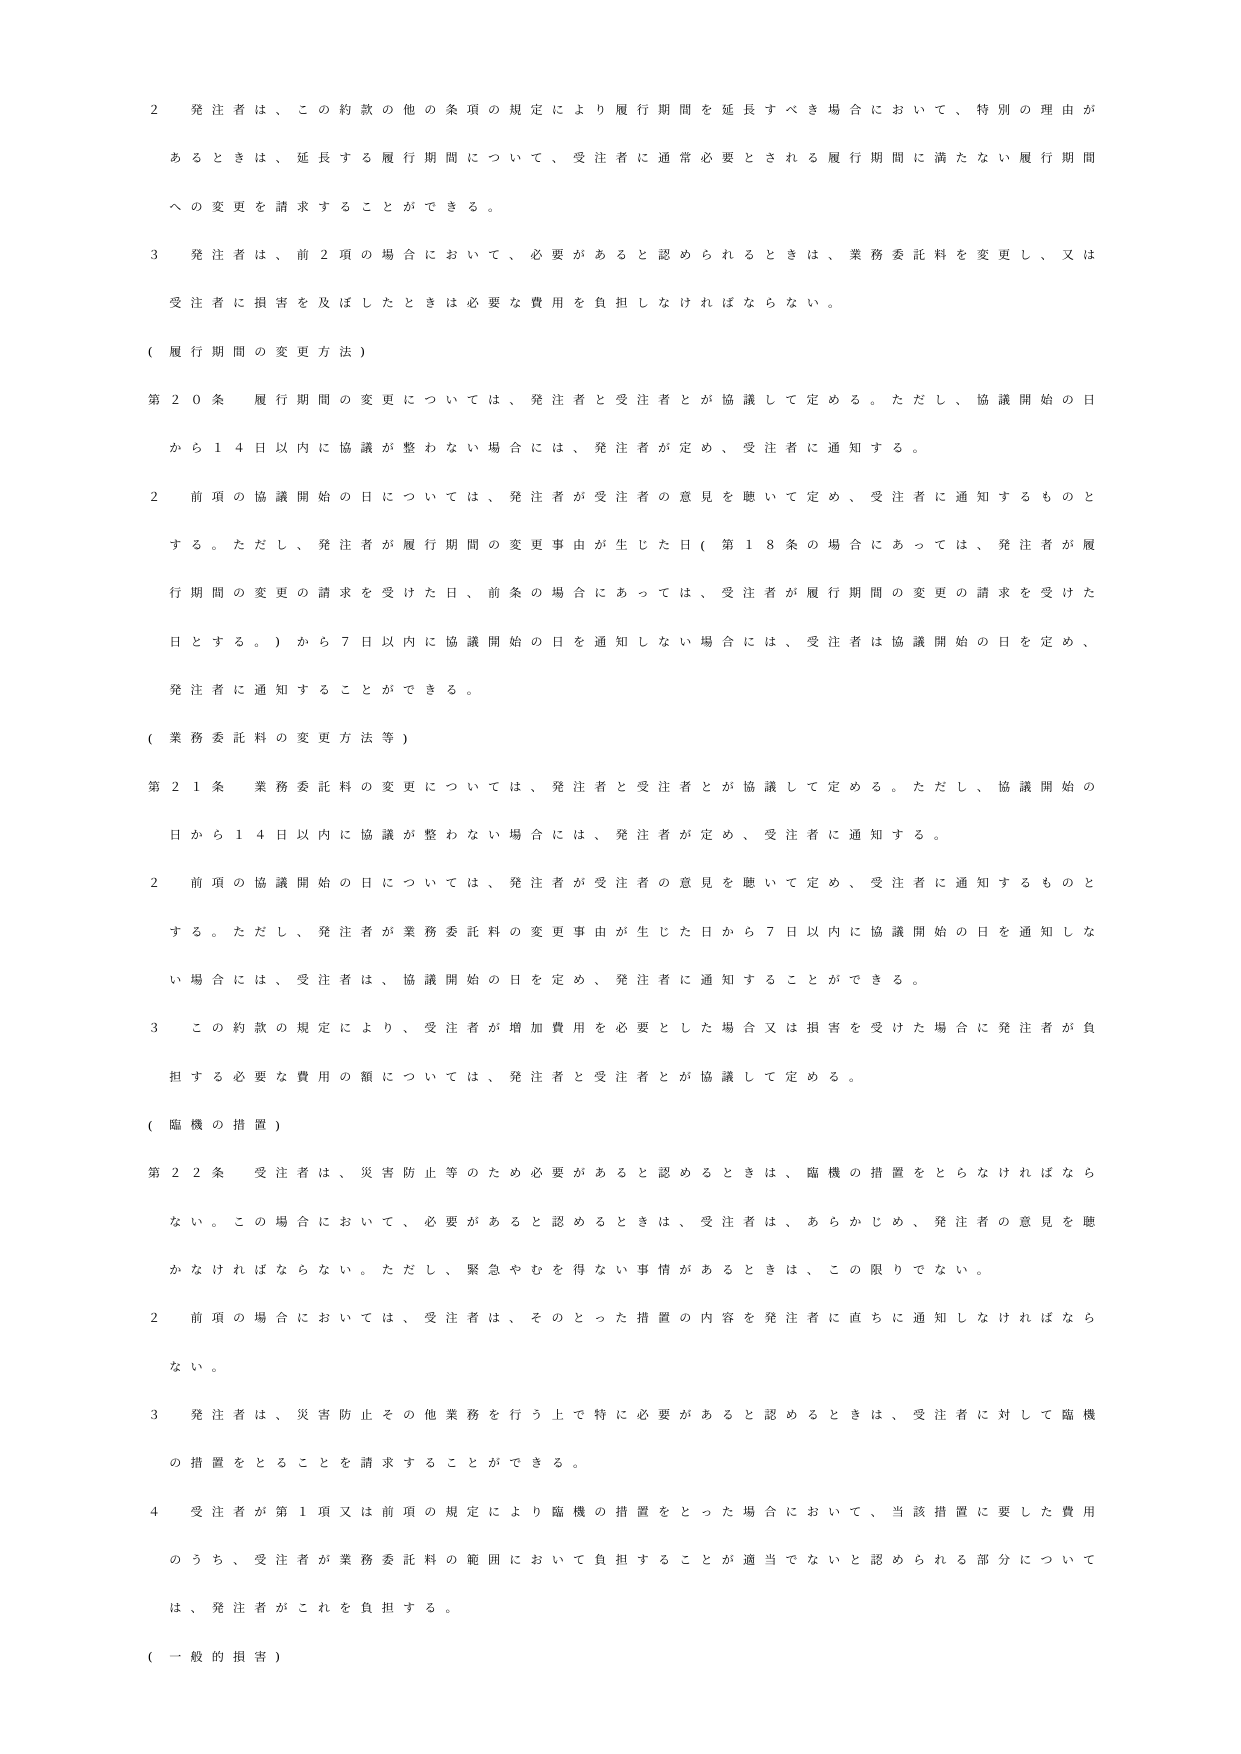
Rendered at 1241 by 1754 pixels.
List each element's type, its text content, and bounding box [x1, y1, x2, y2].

text ３ この約款の規定により、受注者が増加費用を必要とした場合又は損害を受けた場合に発注者が負担する必要な費用の額については、発注者と受注者とが協議して定める。 [148, 1009, 1104, 1106]
text ２ 前項の協議開始の日については、発注者が受注者の意見を聴いて定め、受注者に通知するものとする。ただし、発注者が履行期間の変更事由が生じた日(第１８条の場合にあっては、発注者が履行期間の変更の請求を受けた日、前条の場合にあっては、受注者が履行期間の変更の請求を受けた日とする。)から７日以内に協議開始の日を通知しない場合には、受注者は協議開始の日を定め、発注者に通知することができる。 [148, 478, 1104, 719]
text (一般的損害) [148, 1638, 1104, 1686]
text ３ 発注者は、災害防止その他業務を行う上で特に必要があると認めるときは、受注者に対して臨機の措置をとることを請求することができる。 [148, 1396, 1104, 1493]
text (履行期間の変更方法) [148, 333, 1104, 381]
text (業務委託料の変更方法等) [148, 719, 1104, 768]
text ２ 発注者は、この約款の他の条項の規定により履行期間を延長すべき場合において、特別の理由があるときは、延長する履行期間について、受注者に通常必要とされる履行期間に満たない履行期間への変更を請求することができる。 [148, 91, 1104, 236]
text 第２２条 受注者は、災害防止等のため必要があると認めるときは、臨機の措置をとらなければならない。この場合において、必要があると認めるときは、受注者は、あらかじめ、発注者の意見を聴かなければならない。ただし、緊急やむを得ない事情があるときは、この限りでない。 [148, 1154, 1104, 1299]
text ２ 前項の協議開始の日については、発注者が受注者の意見を聴いて定め、受注者に通知するものとする。ただし、発注者が業務委託料の変更事由が生じた日から７日以内に協議開始の日を通知しない場合には、受注者は、協議開始の日を定め、発注者に通知することができる。 [148, 864, 1104, 1009]
text 第２１条 業務委託料の変更については、発注者と受注者とが協議して定める。ただし、協議開始の日から１４日以内に協議が整わない場合には、発注者が定め、受注者に通知する。 [148, 768, 1104, 864]
text 第２０条 履行期間の変更については、発注者と受注者とが協議して定める。ただし、協議開始の日から１４日以内に協議が整わない場合には、発注者が定め、受注者に通知する。 [148, 381, 1104, 478]
text ３ 発注者は、前２項の場合において、必要があると認められるときは、業務委託料を変更し、又は受注者に損害を及ぼしたときは必要な費用を負担しなければならない。 [148, 236, 1104, 333]
text (臨機の措置) [148, 1106, 1104, 1154]
text ４ 受注者が第１項又は前項の規定により臨機の措置をとった場合において、当該措置に要した費用のうち、受注者が業務委託料の範囲において負担することが適当でないと認められる部分については、発注者がこれを負担する。 [148, 1493, 1104, 1638]
text ２ 前項の場合においては、受注者は、そのとった措置の内容を発注者に直ちに通知しなければならない。 [148, 1299, 1104, 1396]
